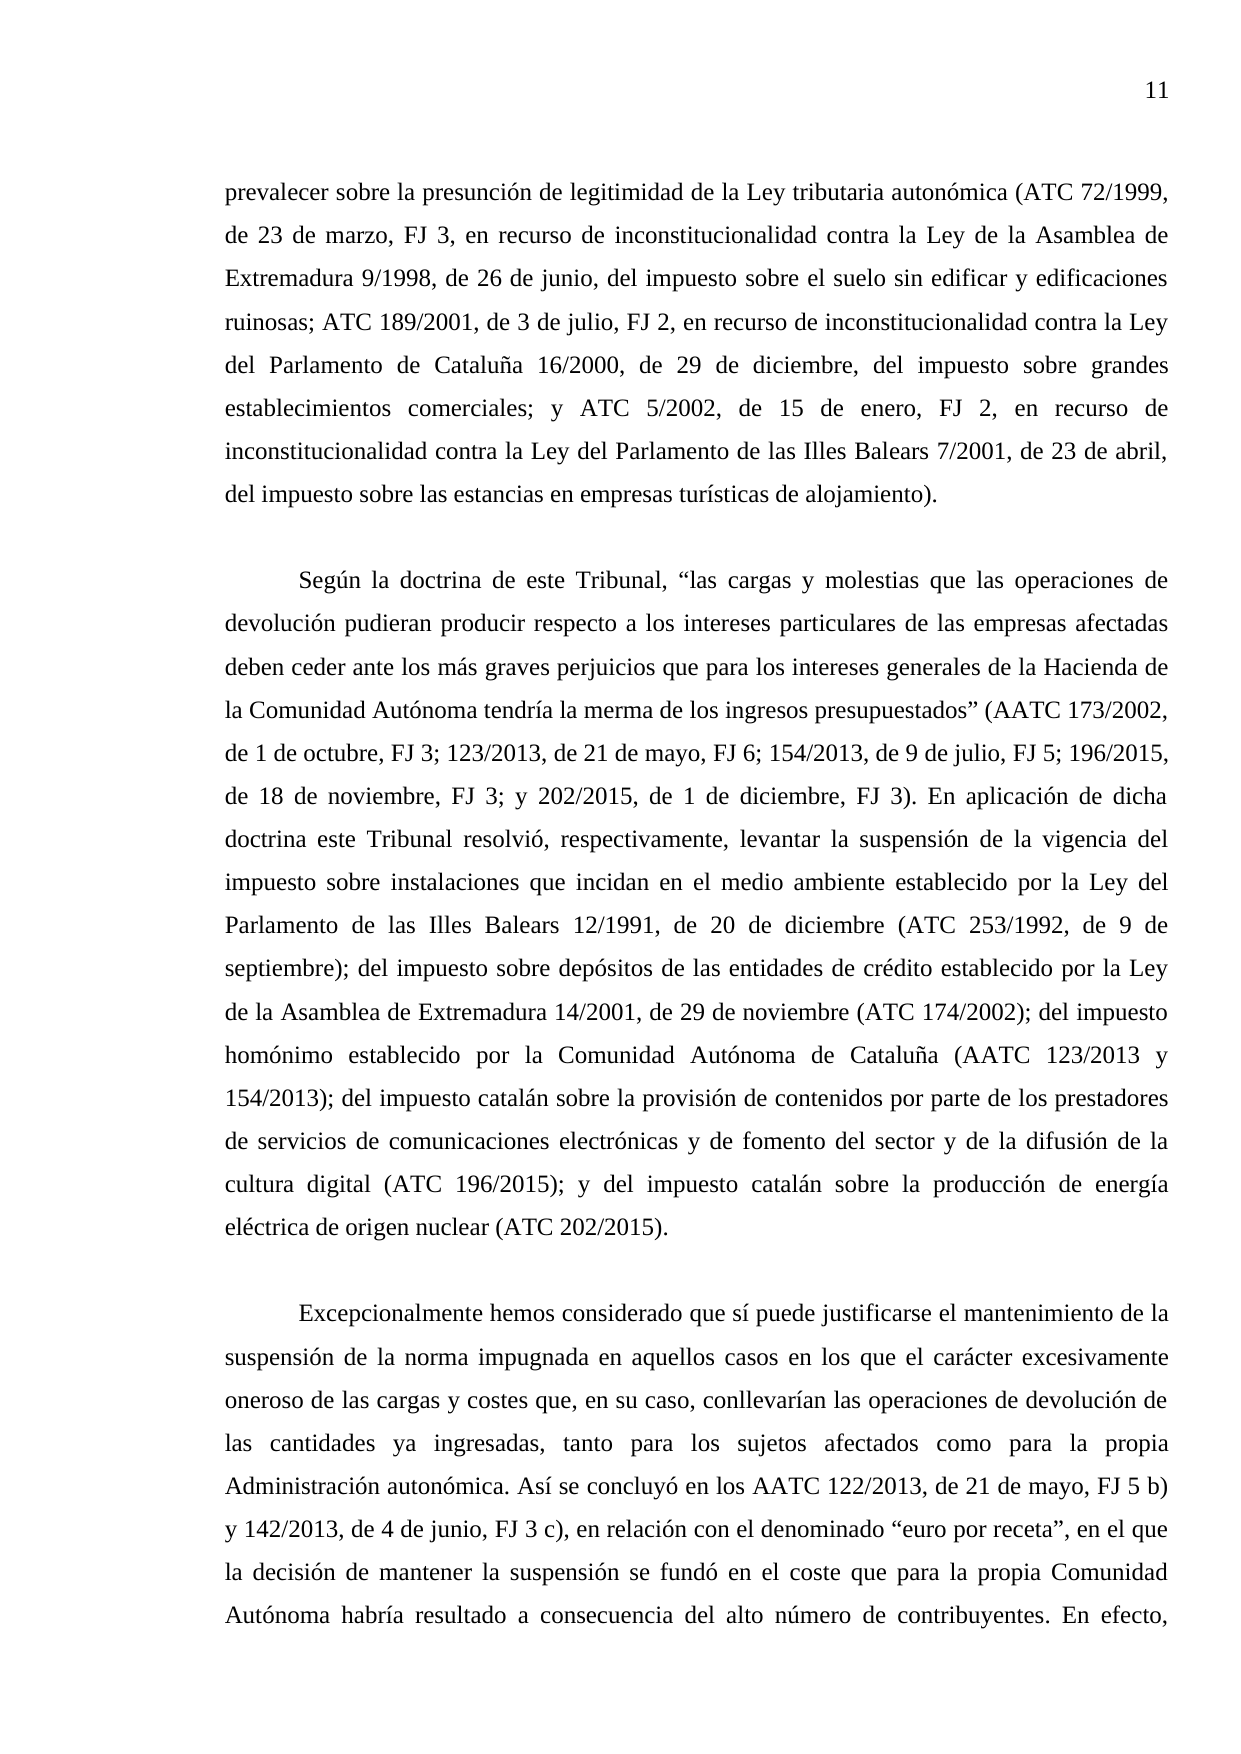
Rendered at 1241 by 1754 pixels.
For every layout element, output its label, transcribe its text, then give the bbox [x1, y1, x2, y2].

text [224, 177, 1169, 508]
text Según la doctrina de este Tribunal, “las cargas y molestias que las operaciones de devolución pudieran producir respecto a los intereses particulares de las empresas afectadas deben ceder ante los más graves perjuicios que para los intereses generales de la Hacienda de la Comunidad Autónoma tendría la merma de los ingresos presupuestados” (AATC 173/2002, de 1 de octubre, FJ 3; 123/2013, de 21 de mayo, FJ 6; 154/2013, de 9 de julio, FJ 5; 196/2015, de 18 de noviembre, FJ 3; y 202/2015, de 1 de diciembre, FJ 3). En aplicación de dicha doctrina este Tribunal resolvió, respectivamente, levantar la suspensión de la vigencia del impuesto sobre instalaciones que incidan en el medio ambiente establecido por la Ley del Parlamento de las Illes Balears 12/1991, de 20 de diciembre (ATC 253/1992, de 9 de septiembre); del impuesto sobre depósitos de las entidades de crédito establecido por la Ley de la Asamblea de Extremadura 14/2001, de 29 de noviembre (ATC 174/2002); del impuesto homónimo establecido por la Comunidad Autónoma de Cataluña (AATC 123/2013 y 154/2013); del impuesto catalán sobre la provisión de contenidos por parte de los prestadores de servicios de comunicaciones electrónicas y de fomento del sector y de la difusión de la cultura digital (ATC 196/2015); y del impuesto catalán sobre la producción de energía eléctrica de origen nuclear (ATC 202/2015). [224, 565, 1169, 1241]
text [224, 1298, 1169, 1629]
